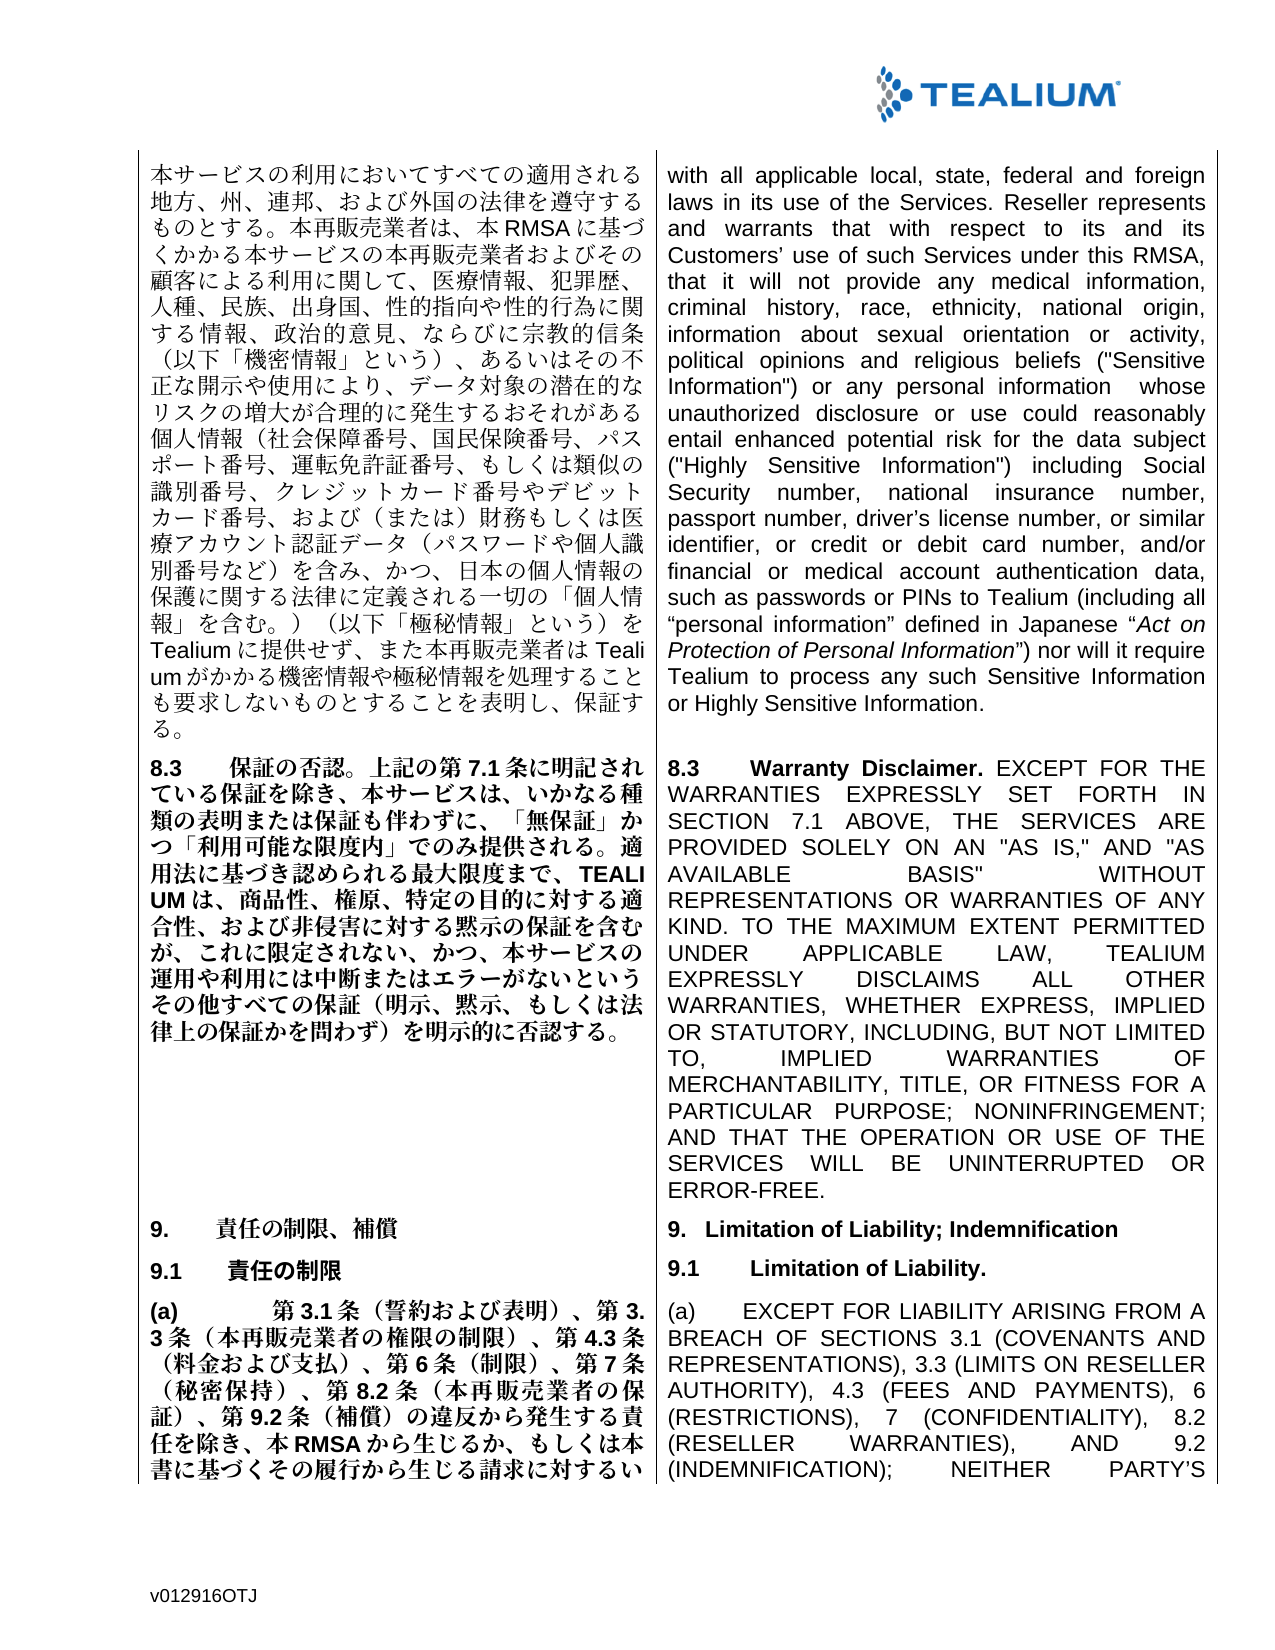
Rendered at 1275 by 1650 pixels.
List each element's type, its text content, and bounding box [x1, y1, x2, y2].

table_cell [139, 1286, 656, 1483]
table_cell Limitation of Liability; Indemnification [657, 1203, 1217, 1242]
picture [865, 56, 1132, 132]
table_cell 9.1 責任の制限 [139, 1242, 656, 1286]
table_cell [139, 150, 656, 743]
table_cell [657, 1286, 1217, 1483]
table_cell Limitation of Liability. [657, 1242, 1217, 1286]
table_cell 9. 責任の制限、補償 [139, 1203, 656, 1242]
table_cell 8.3 保証の否認。上記の第7.1条に明記されている保証を除き、本サービスは、いかなる種類の表明または保証も伴わずに、「無保証」かつ「利用可能な限度内」でのみ提供される。適用法に基づき認められる最大限度まで、TEALIUMは、商品性、権原、特定の目的に対する適合性、および非侵害に対する黙示の保証を含むが、これに限定されない、かつ、本サービスの運用や利用には中断またはエラーがないというその他すべての保証（明示、黙示、もしくは法律上の保証かを問わず）を明示的に否認する。 [139, 743, 656, 1203]
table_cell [657, 150, 1217, 743]
table_cell Warranty Disclaimer. EXCEPT FOR THE WARRANTIES EXPRESSLY SET FORTH IN SECTION 7.1 ABOVE, THE SERVICES ARE PROVIDED SOLELY ON AN "AS IS," AND "AS AVAILABLE BASIS" WITHOUT REPRESENTATIONS OR WARRANTIES OF ANY KIND. TO THE MAXIMUM EXTENT PERMITTED UNDER APPLICABLE LAW, TEALIUM EXPRESSLY DISCLAIMS ALL OTHER WARRANTIES, WHETHER EXPRESS, IMPLIED OR STATUTORY, INCLUDING, BUT NOT LIMITED TO, IMPLIED WARRANTIES OF MERCHANTABILITY, TITLE, OR FITNESS FOR A PARTICULAR PURPOSE; NONINFRINGEMENT; AND THAT THE OPERATION OR USE OF THE SERVICES WILL BE UNINTERRUPTED OR ERROR-FREE. [657, 743, 1217, 1203]
